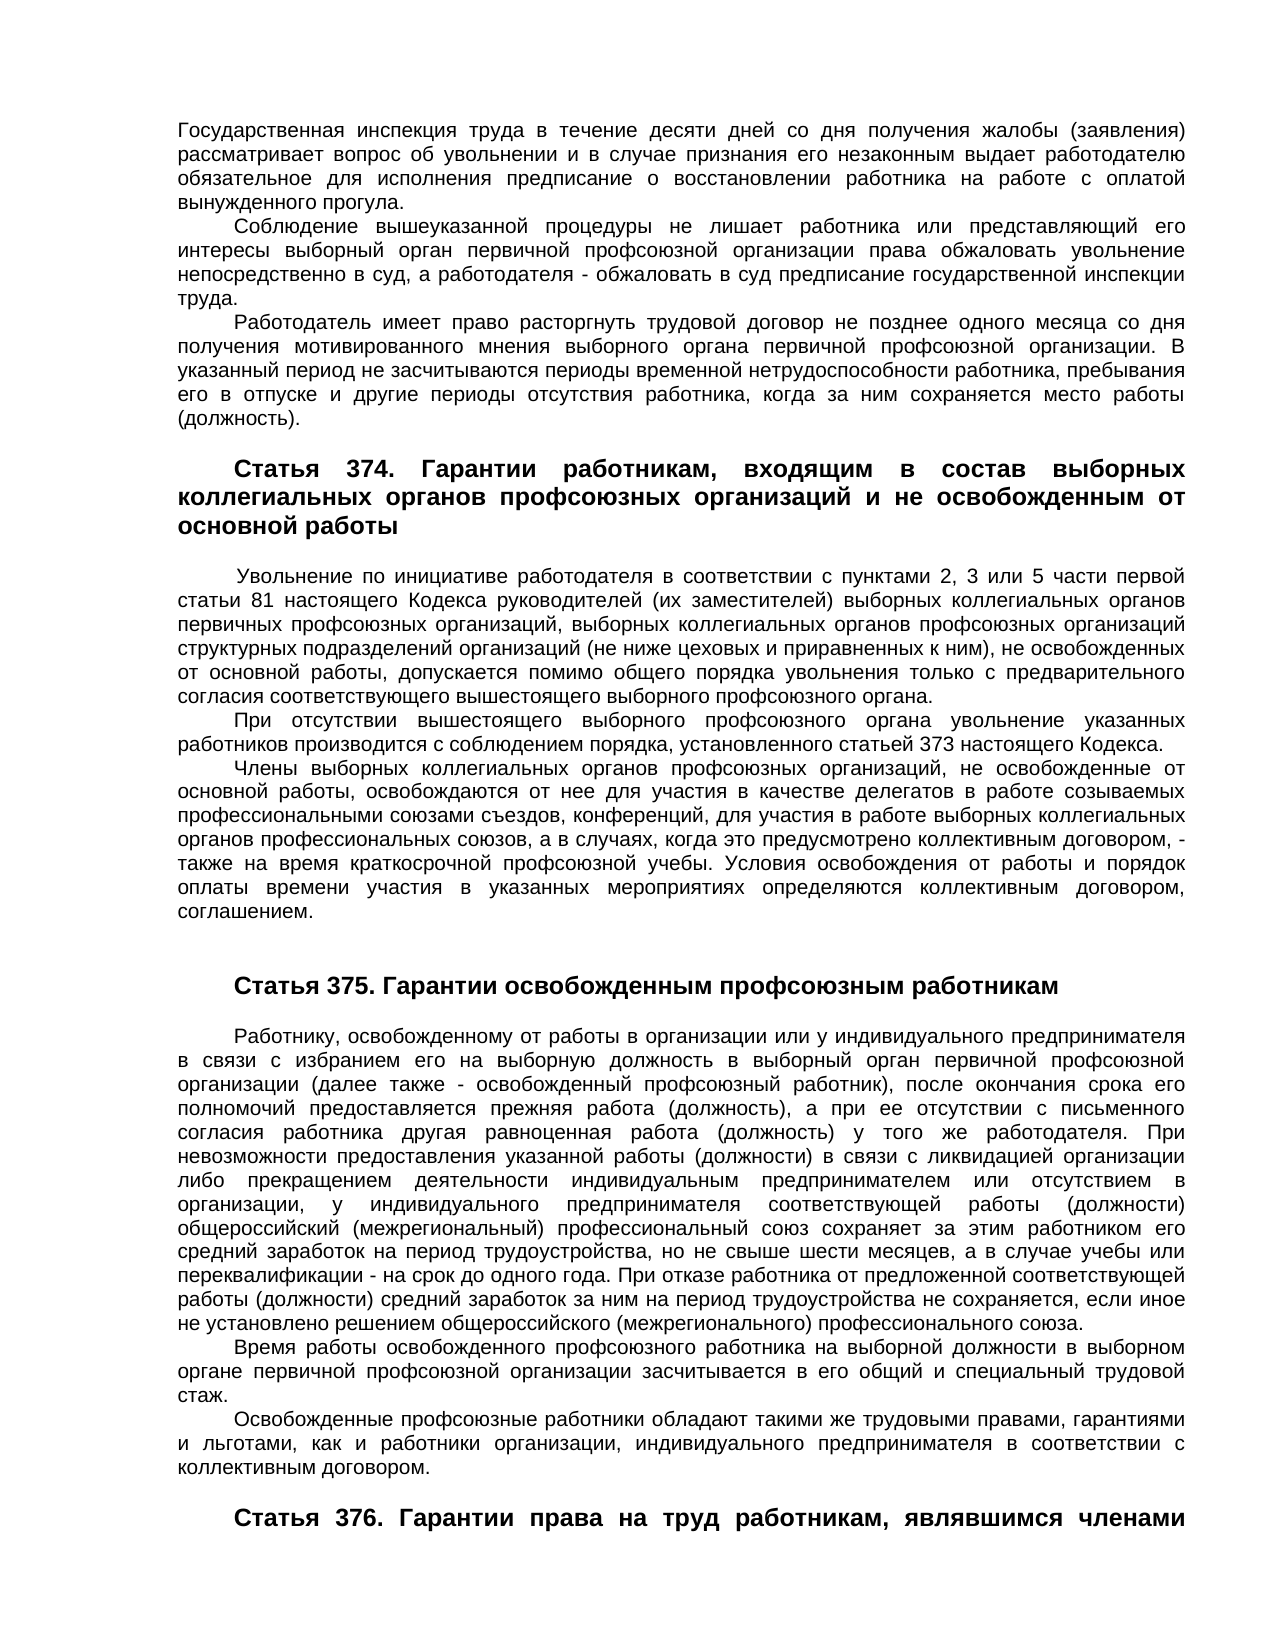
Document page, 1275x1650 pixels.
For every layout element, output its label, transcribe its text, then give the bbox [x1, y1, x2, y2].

text Члены выборных коллегиальных органов профсоюзных организаций, не освобожденные от основной работы, освобождаются от нее для участия в качестве делегатов в работе созываемых профессиональными союзами съездов, конференций, для участия в работе выборных коллегиальных органов профессиональных союзов, а в случаях, когда это предусмотрено коллективным договором, - также на время краткосрочной профсоюзной учебы. Условия освобождения от работы и порядок оплаты времени участия в указанных мероприятиях определяются коллективным договором, соглашением. [177, 755, 1186, 923]
text Статья 374. Гарантии работникам, входящим в состав выборных коллегиальных органов профсоюзных организаций и не освобожденным от основной работы [177, 453, 1186, 540]
text Увольнение по инициативе работодателя в соответствии с пунктами 2, 3 или 5 части первой статьи 81 настоящего Кодекса руководителей (их заместителей) выборных коллегиальных органов первичных профсоюзных организаций, выборных коллегиальных органов профсоюзных организаций структурных подразделений организаций (не ниже цеховых и приравненных к ним), не освобожденных от основной работы, допускается помимо общего порядка увольнения только с предварительного согласия соответствующего вышестоящего выборного профсоюзного органа. [177, 564, 1186, 707]
text При отсутствии вышестоящего выборного профсоюзного органа увольнение указанных работников производится с соблюдением порядка, установленного статьей 373 настоящего Кодекса. [177, 707, 1186, 755]
text Работодатель имеет право расторгнуть трудовой договор не позднее одного месяца со дня получения мотивированного мнения выборного органа первичной профсоюзной организации. В указанный период не засчитываются периоды временной нетрудоспособности работника, пребывания его в отпуске и другие периоды отсутствия работника, когда за ним сохраняется место работы (должность). [177, 310, 1186, 429]
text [177, 118, 1186, 214]
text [177, 1503, 1186, 1532]
text Освобожденные профсоюзные работники обладают такими же трудовыми правами, гарантиями и льготами, как и работники организации, индивидуального предпринимателя в соответствии с коллективным договором. [177, 1407, 1186, 1479]
text Статья 375. Гарантии освобожденным профсоюзным работникам [177, 971, 1186, 1000]
text Соблюдение вышеуказанной процедуры не лишает работника или представляющий его интересы выборный орган первичной профсоюзной организации права обжаловать увольнение непосредственно в суд, а работодателя - обжаловать в суд предписание государственной инспекции труда. [177, 214, 1186, 310]
text Работнику, освобожденному от работы в организации или у индивидуального предпринимателя в связи с избранием его на выборную должность в выборный орган первичной профсоюзной организации (далее также - освобожденный профсоюзный работник), после окончания срока его полномочий предоставляется прежняя работа (должность), а при ее отсутствии с письменного согласия работника другая равноценная работа (должность) у того же работодателя. При невозможности предоставления указанной работы (должности) в связи с ликвидацией организации либо прекращением деятельности индивидуальным предпринимателем или отсутствием в организации, у индивидуального предпринимателя соответствующей работы (должности) общероссийский (межрегиональный) профессиональный союз сохраняет за этим работником его средний заработок на период трудоустройства, но не свыше шести месяцев, а в случае учебы или переквалификации - на срок до одного года. При отказе работника от предложенной соответствующей работы (должности) средний заработок за ним на период трудоустройства не сохраняется, если иное не установлено решением общероссийского (межрегионального) профессионального союза. [177, 1024, 1186, 1335]
text Время работы освобожденного профсоюзного работника на выборной должности в выборном органе первичной профсоюзной организации засчитывается в его общий и специальный трудовой стаж. [177, 1335, 1186, 1407]
